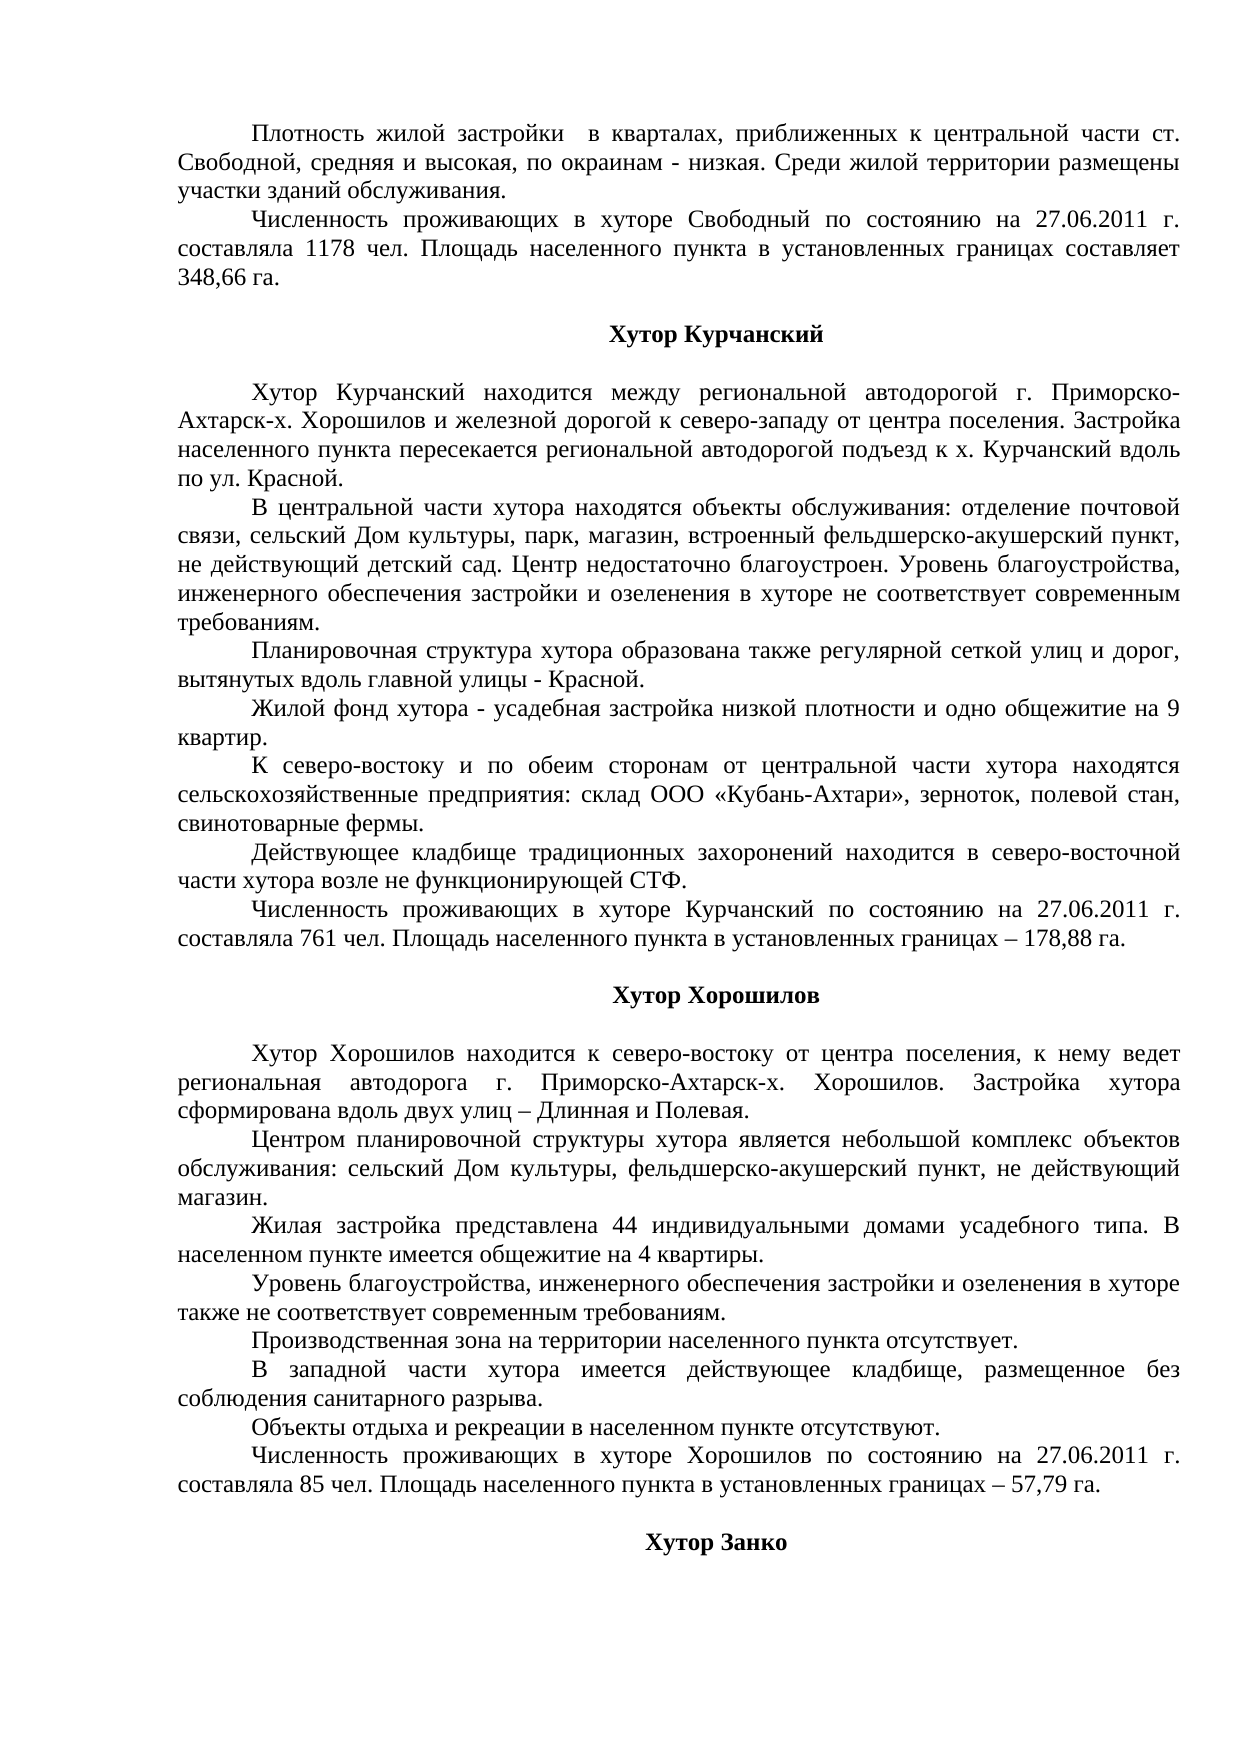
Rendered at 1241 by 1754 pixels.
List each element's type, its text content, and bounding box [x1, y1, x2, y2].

text Хутор Курчанский находится между региональной автодорогой г. Приморско-Ахтарск-х. Хорошилов и железной дорогой к северо-западу от центра поселения. Застройка населенного пункта пересекается региональной автодорогой подъезд к х. Курчанский вдоль по ул. Красной. [177, 377, 1181, 492]
text В западной части хутора имеется действующее кладбище, размещенное без соблюдения санитарного разрыва. [177, 1354, 1181, 1412]
text Хутор Курчанский [177, 319, 1181, 348]
text Хутор Хорошилов находится к северо-востоку от центра поселения, к нему ведет региональная автодорога г. Приморско-Ахтарск-х. Хорошилов. Застройка хутора сформирована вдоль двух улиц – Длинная и Полевая. [177, 1038, 1181, 1124]
text Хутор Занко [177, 1527, 1181, 1556]
text Плотность жилой застройки в кварталах, приближенных к центральной части ст. Свободной, средняя и высокая, по окраинам - низкая. Среди жилой территории размещены участки зданий обслуживания. [177, 118, 1181, 204]
text Численность проживающих в хуторе Свободный по состоянию на 27.06.2011 г. составляла 1178 чел. Площадь населенного пункта в установленных границах составляет 348,66 га. [177, 204, 1181, 291]
text Центром планировочной структуры хутора является небольшой комплекс объектов обслуживания: сельский Дом культуры, фельдшерско-акушерский пункт, не действующий магазин. [177, 1124, 1181, 1211]
text Численность проживающих в хуторе Курчанский по состоянию на 27.06.2011 г. составляла 761 чел. Площадь населенного пункта в установленных границах – 178,88 га. [177, 894, 1181, 952]
text Производственная зона на территории населенного пункта отсутствует. [177, 1326, 1181, 1354]
text К северо-востоку и по обеим сторонам от центральной части хутора находятся сельскохозяйственные предприятия: склад ООО «Кубань-Ахтари», зерноток, полевой стан, свинотоварные фермы. [177, 751, 1181, 837]
text Действующее кладбище традиционных захоронений находится в северо-восточной части хутора возле не функционирующей СТФ. [177, 837, 1181, 894]
text Жилой фонд хутора - усадебная застройка низкой плотности и одно общежитие на 9 квартир. [177, 693, 1181, 751]
text Численность проживающих в хуторе Хорошилов по состоянию на 27.06.2011 г. составляла 85 чел. Площадь населенного пункта в установленных границах – 57,79 га. [177, 1441, 1181, 1498]
text Объекты отдыха и рекреации в населенном пункте отсутствуют. [177, 1412, 1181, 1441]
text Жилая застройка представлена 44 индивидуальными домами усадебного типа. В населенном пункте имеется общежитие на 4 квартиры. [177, 1211, 1181, 1268]
text Планировочная структура хутора образована также регулярной сеткой улиц и дорог, вытянутых вдоль главной улицы - Красной. [177, 636, 1181, 693]
text Хутор Хорошилов [177, 981, 1181, 1009]
text В центральной части хутора находятся объекты обслуживания: отделение почтовой связи, сельский Дом культуры, парк, магазин, встроенный фельдшерско-акушерский пункт, не действующий детский сад. Центр недостаточно благоустроен. Уровень благоустройства, инженерного обеспечения застройки и озеленения в хуторе не соответствует современным требованиям. [177, 492, 1181, 636]
text Уровень благоустройства, инженерного обеспечения застройки и озеленения в хуторе также не соответствует современным требованиям. [177, 1268, 1181, 1326]
